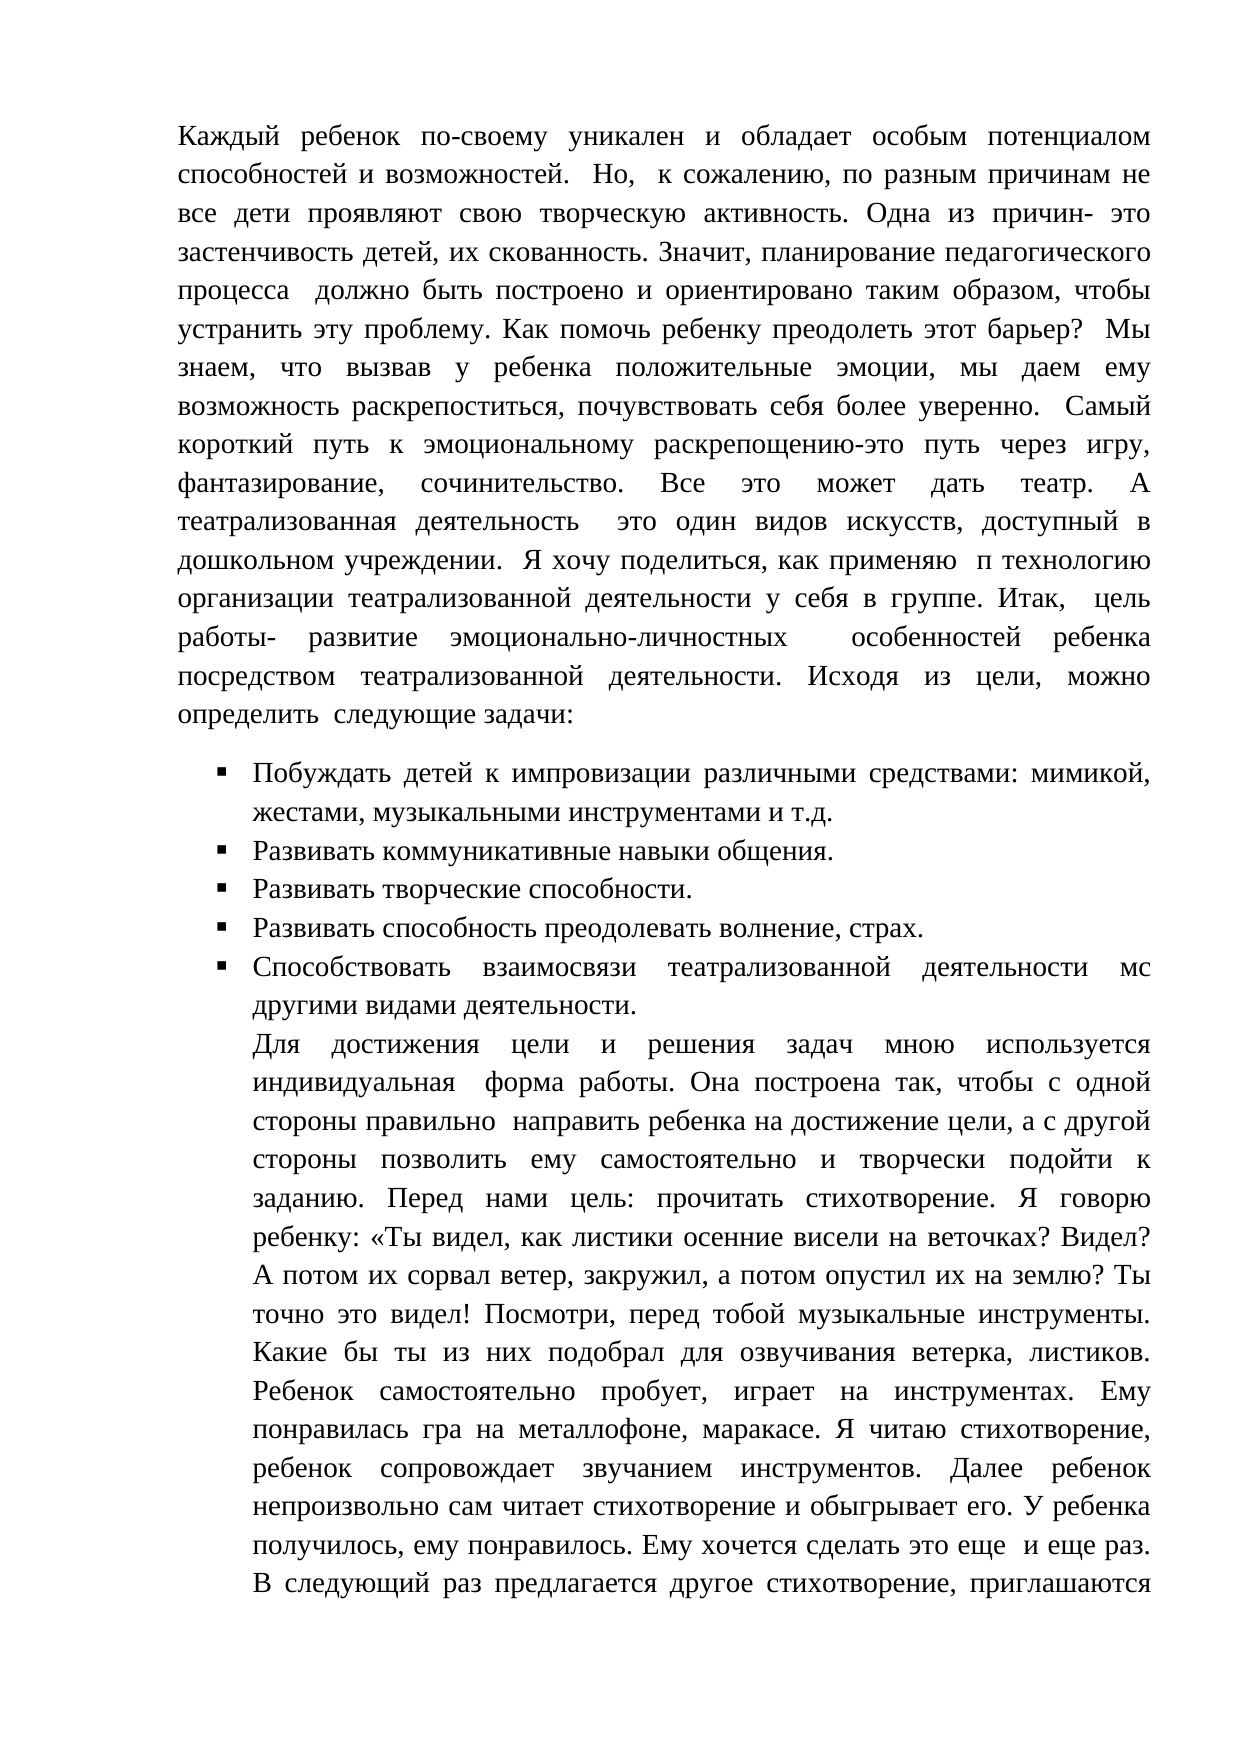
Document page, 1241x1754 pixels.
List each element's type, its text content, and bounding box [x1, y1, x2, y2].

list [252, 1026, 1152, 1599]
list Развивать творческие способности. [215, 871, 1152, 905]
list Побуждать детей к импровизации различными средствами: мимикой, жестами, музыкальными инструментами и т.д. [215, 756, 1152, 828]
list Развивать способность преодолевать волнение, страх. [215, 910, 1152, 944]
text Каждый ребенок по-своему уникален и обладает особым потенциалом способностей и возможностей. Но, к сожалению, по разным причинам не все дети проявляют свою творческую активность. Одна из причин- это застенчивость детей, их скованность. Значит, планирование педагогического процесса должно быть построено и ориентировано таким образом, чтобы устранить эту проблему. Как помочь ребенку преодолеть этот барьер? Мы знаем, что вызвав у ребенка положительные эмоции, мы даем ему возможность раскрепоститься, почувствовать себя более уверенно. Самый короткий путь к эмоциональному раскрепощению-это путь через игру, фантазирование, сочинительство. Все это может дать театр. А театрализованная деятельность это один видов искусств, доступный в дошкольном учреждении. Я хочу поделиться, как применяю п технологию организации театрализованной деятельности у себя в группе. Итак, цель работы- развитие эмоционально-личностных особенностей ребенка посредством театрализованной деятельности. Исходя из цели, можно определить следующие задачи: [177, 118, 1152, 730]
list Способствовать взаимосвязи театрализованной деятельности мс другими видами деятельности. [215, 949, 1152, 1021]
list Развивать коммуникативные навыки общения. [215, 833, 1152, 866]
